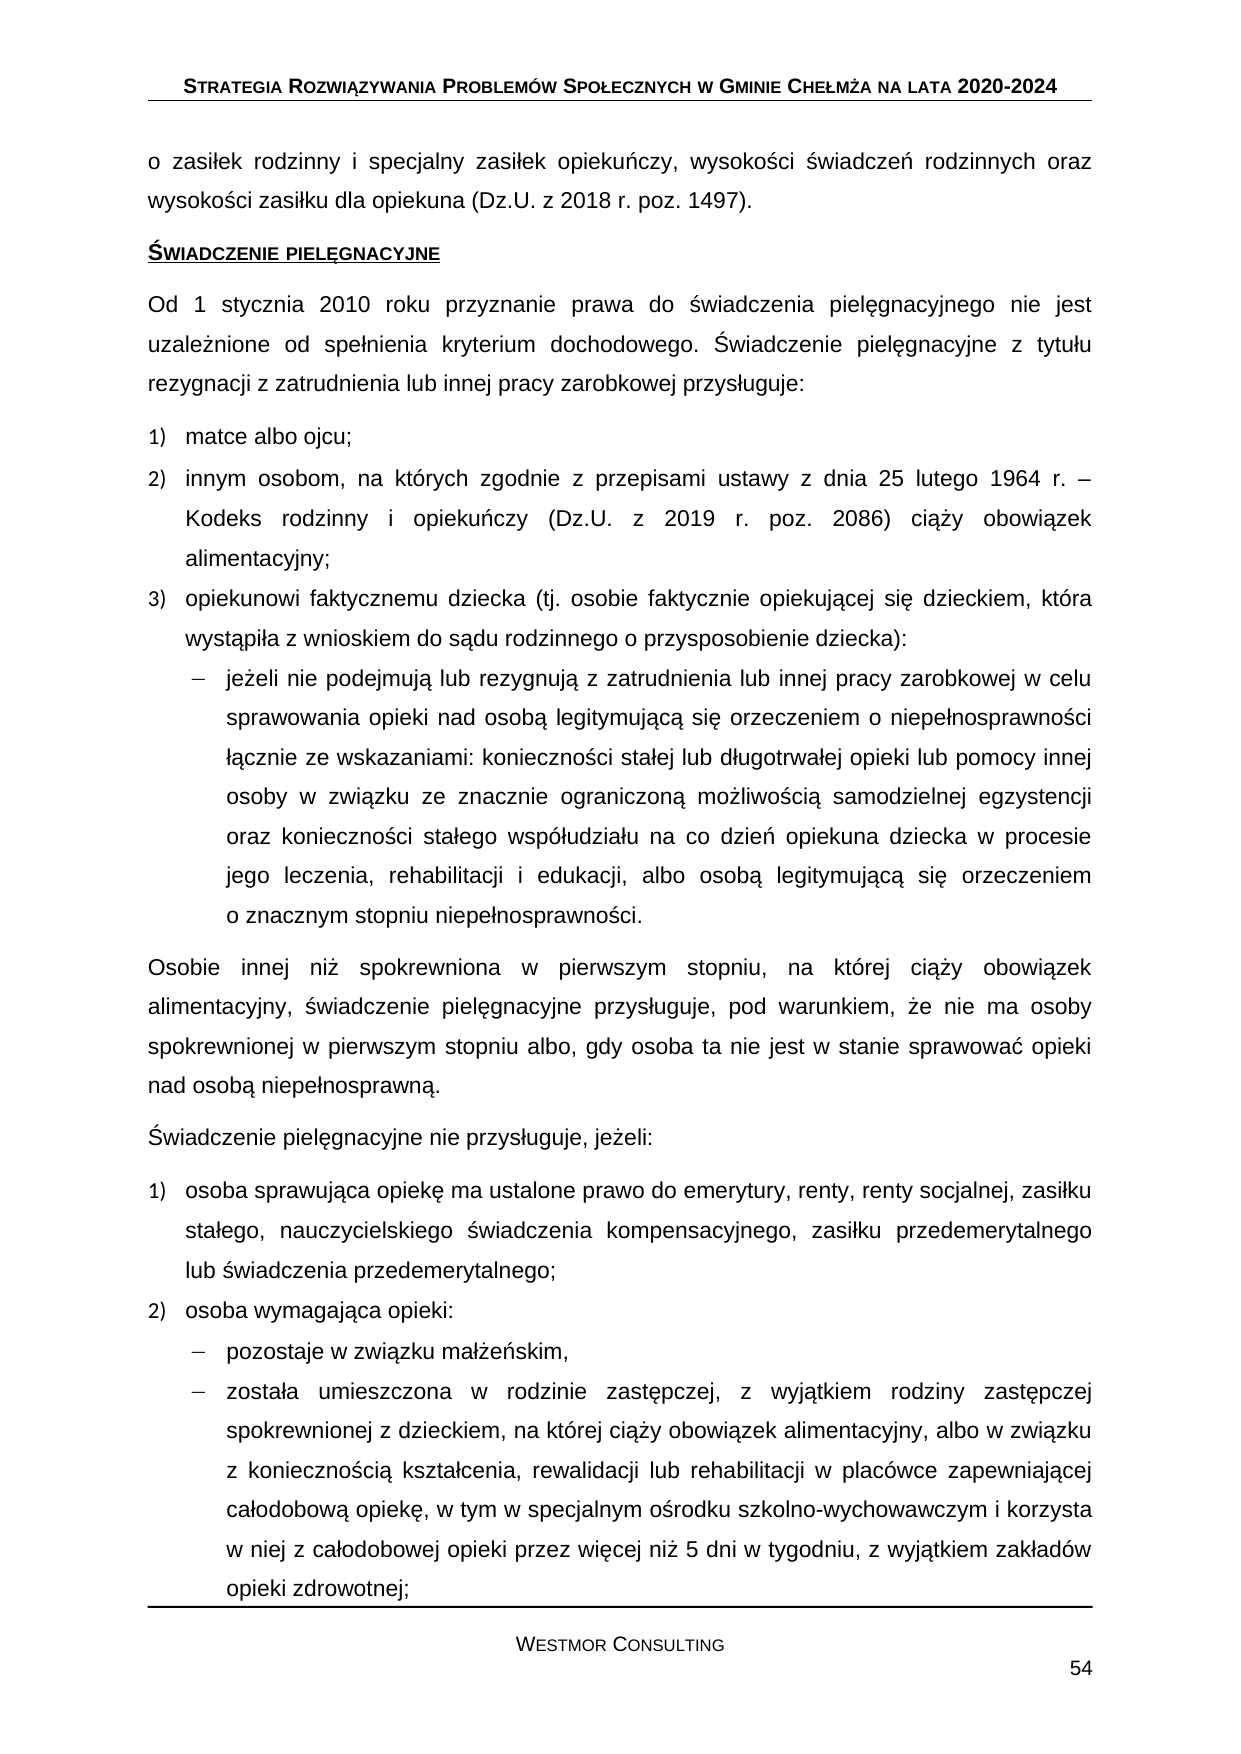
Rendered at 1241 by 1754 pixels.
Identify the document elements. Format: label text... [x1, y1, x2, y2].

text Od 1 stycznia 2010 roku przyznanie prawa do świadczenia pielęgnacyjnego nie jest uzależnione od spełnienia kryterium dochodowego. Świadczenie pielęgnacyjne z tytułu rezygnacji z zatrudnienia lub innej pracy zarobkowej przysługuje: [148, 291, 1092, 396]
list jeżeli nie podejmują lub rezygnują z zatrudnienia lub innej pracy zarobkowej w celu sprawowania opieki nad osobą legitymującą się orzeczeniem o niepełnosprawności łącznie ze wskazaniami: konieczności stałej lub długotrwałej opieki lub pomocy innej osoby w związku ze znacznie ograniczoną możliwością samodzielnej egzystencji oraz konieczności stałego współudziału na co dzień opiekuna dziecka w procesie jego leczenia, rehabilitacji i edukacji, albo osobą legitymującą się orzeczeniem o znacznym stopniu niepełnosprawności. [189, 665, 1092, 928]
text Osobie innej niż spokrewniona w pierwszym stopniu, na której ciąży obowiązek alimentacyjny, świadczenie pielęgnacyjne przysługuje, pod warunkiem, że nie ma osoby spokrewnionej w pierwszym stopniu albo, gdy osoba ta nie jest w stanie sprawować opieki nad osobą niepełnosprawną. [148, 954, 1092, 1098]
list opiekunowi faktycznemu dziecka (tj. osobie faktycznie opiekującej się dzieckiem, która wystąpiła z wnioskiem do sądu rodzinnego o przysposobienie dziecka): [148, 584, 1092, 652]
list matce albo ojcu; [148, 422, 1092, 450]
text Świadczenie pielęgnacyjne nie przysługuje, jeżeli: [148, 1124, 1092, 1150]
list została umieszczona w rodzinie zastępczej, z wyjątkiem rodziny zastępczej spokrewnionej z dzieckiem, na której ciąży obowiązek alimentacyjny, albo w związku z koniecznością kształcenia, rewalidacji lub rehabilitacji w placówce zapewniającej całodobową opiekę, w tym w specjalnym ośrodku szkolno-wychowawczym i korzysta w niej z całodobowej opieki przez więcej niż 5 dni w tygodniu, z wyjątkiem zakładów opieki zdrowotnej; [189, 1378, 1092, 1601]
list pozostaje w związku małżeńskim, [189, 1338, 1092, 1364]
list osoba sprawująca opiekę ma ustalone prawo do emerytury, renty, renty socjalnej, zasiłku stałego, nauczycielskiego świadczenia kompensacyjnego, zasiłku przedemerytalnego lub świadczenia przedemerytalnego; [148, 1176, 1092, 1283]
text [148, 148, 1092, 213]
list innym osobom, na których zgodnie z przepisami ustawy z dnia 25 lutego 1964 r. – Kodeks rodzinny i opiekuńczy (Dz.U. z 2019 r. poz. 2086) ciąży obowiązek alimentacyjny; [148, 464, 1092, 571]
list osoba wymagająca opieki: [148, 1296, 1092, 1324]
text Świadczenie pielęgnacyjne [148, 239, 1092, 266]
